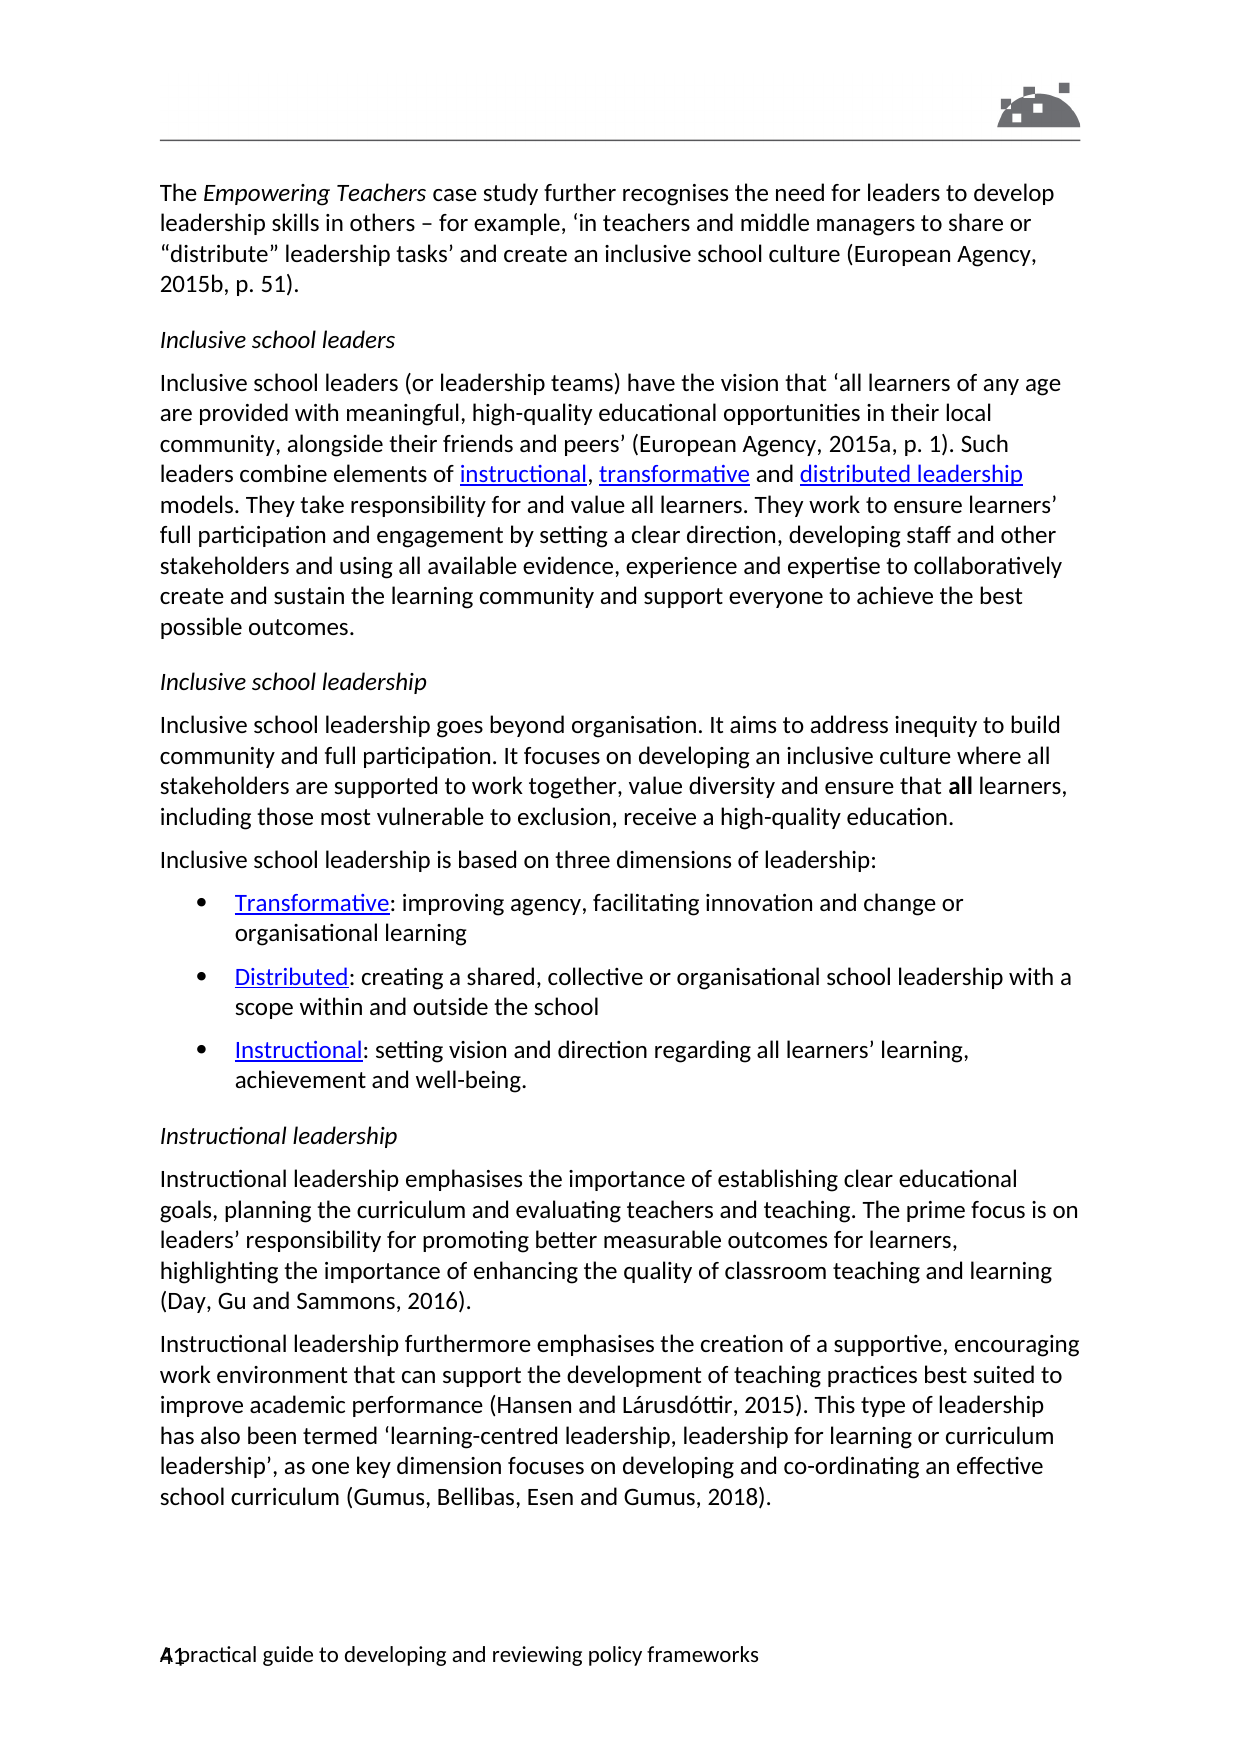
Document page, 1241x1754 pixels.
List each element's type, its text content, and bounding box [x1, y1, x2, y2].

subtitle Inclusive school leadership [159, 666, 1081, 697]
list Transformative: improving agency, facilitating innovation and change or organisational learning [197, 887, 1081, 948]
text Instructional leadership furthermore emphasises the creation of a supportive, encouraging work environment that can support the development of teaching practices best suited to improve academic performance (Hansen and Lárusdóttir, 2015). This type of leadership has also been termed ‘learning-centred leadership, leadership for learning or curriculum leadership’, as one key dimension focuses on developing and co-ordinating an effective school curriculum (Gumus, Bellibas, Esen and Gumus, 2018). [159, 1328, 1081, 1511]
subtitle Inclusive school leaders [159, 324, 1081, 354]
picture [159, 73, 1081, 148]
text Inclusive school leaders (or leadership teams) have the vision that ‘all learners of any age are provided with meaningful, high-quality educational opportunities in their local community, alongside their friends and peers’ (European Agency, 2015a, p. 1). Such leaders combine elements of instructional, transformative and distributed leadership models. They take responsibility for and value all learners. They work to ensure learners’ full participation and engagement by setting a clear direction, developing staff and other stakeholders and using all available evidence, experience and expertise to collaboratively create and sustain the learning community and support everyone to achieve the best possible outcomes. [159, 367, 1081, 641]
text Instructional leadership emphasises the importance of establishing clear educational goals, planning the curriculum and evaluating teachers and teaching. The prime focus is on leaders’ responsibility for promoting better measurable outcomes for learners, highlighting the importance of enhancing the quality of classroom teaching and learning (Day, Gu and Sammons, 2016). [159, 1163, 1081, 1316]
text Inclusive school leadership is based on three dimensions of leadership: [159, 844, 1081, 874]
text The Empowering Teachers case study further recognises the need for leaders to develop leadership skills in others – for example, ‘in teachers and middle managers to share or “distribute” leadership tasks’ and create an inclusive school culture (European Agency, 2015b, p. 51). [159, 177, 1081, 299]
text Inclusive school leadership goes beyond organisation. It aims to address inequity to build community and full participation. It focuses on developing an inclusive culture where all stakeholders are supported to work together, value diversity and ensure that all learners, including those most vulnerable to exclusion, receive a high-quality education. [159, 709, 1081, 832]
list Instructional: setting vision and direction regarding all learners’ learning, achievement and well-being. [197, 1034, 1081, 1095]
subtitle Instructional leadership [159, 1120, 1081, 1151]
list Distributed: creating a shared, collective or organisational school leadership with a scope within and outside the school [197, 961, 1081, 1022]
